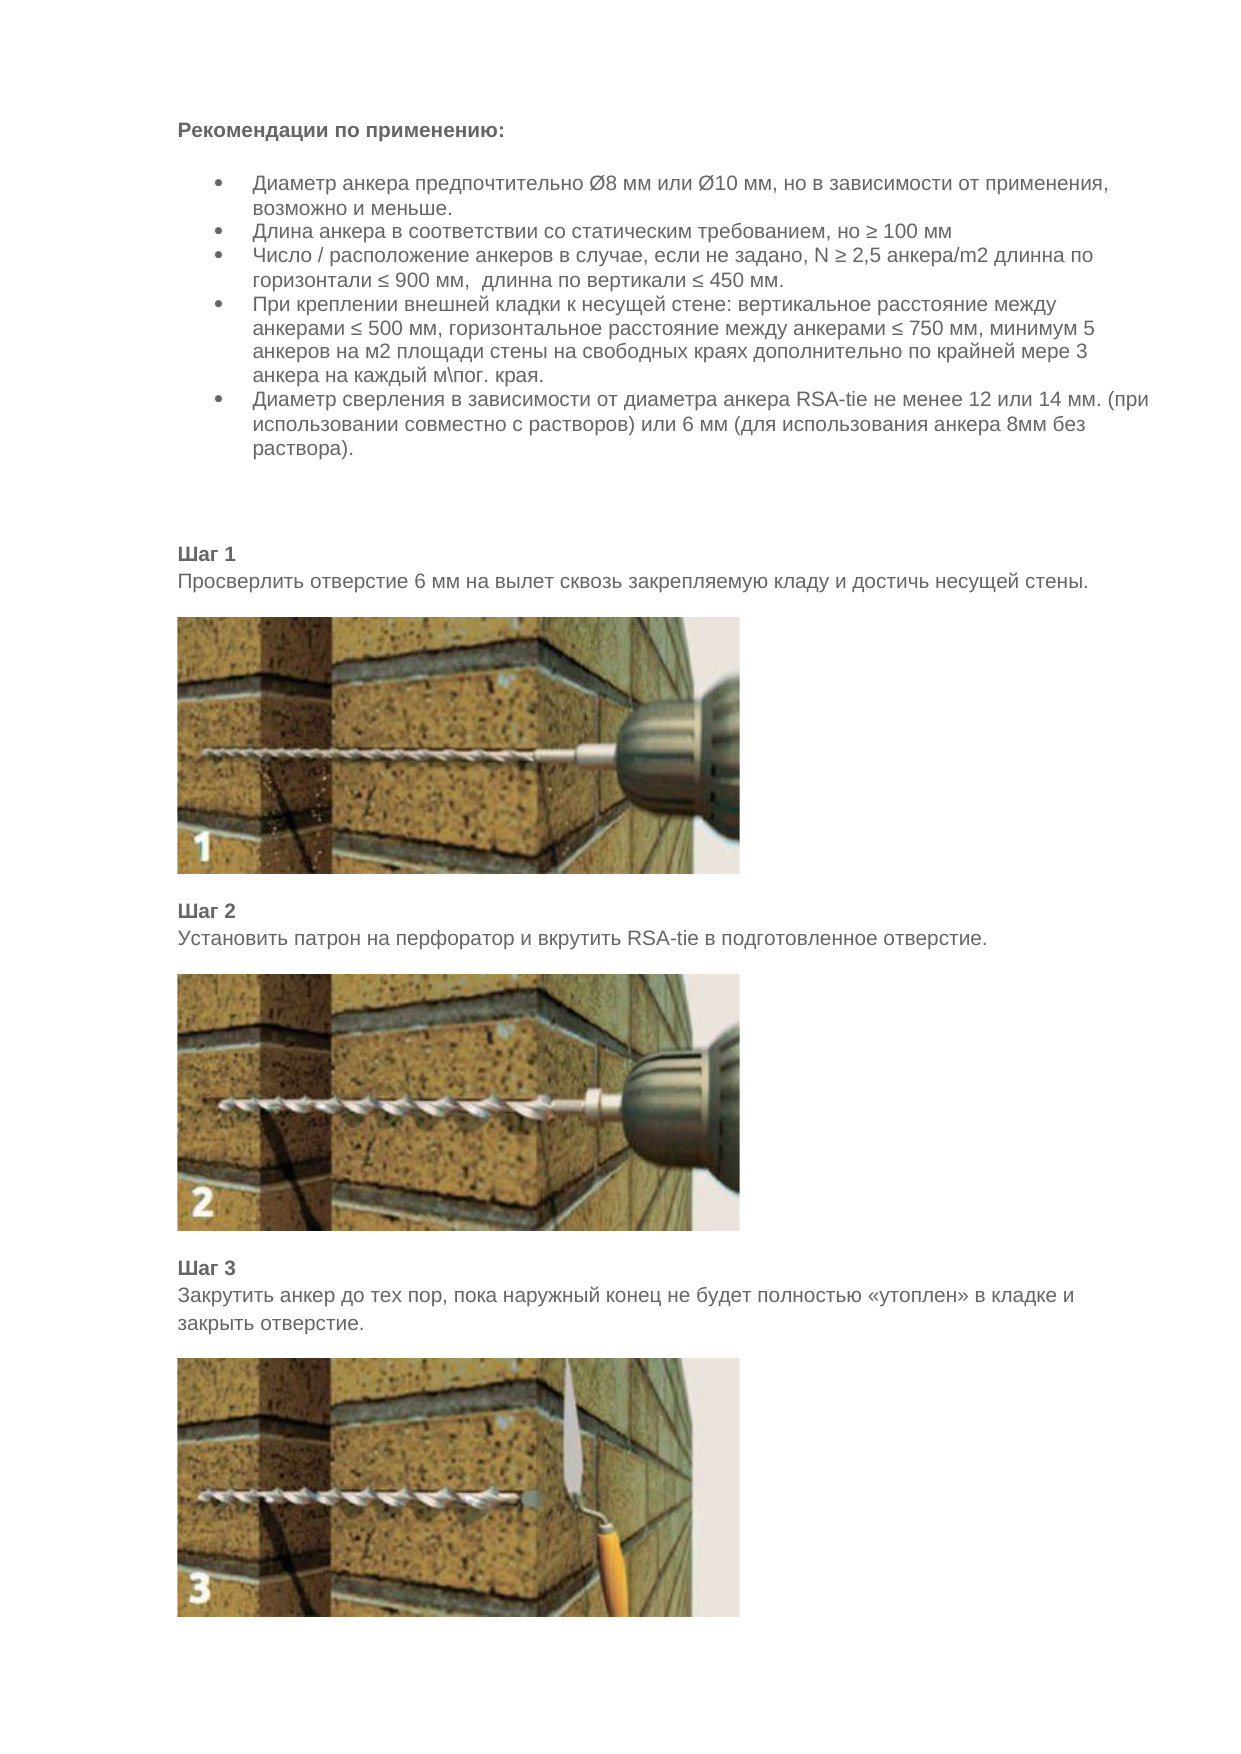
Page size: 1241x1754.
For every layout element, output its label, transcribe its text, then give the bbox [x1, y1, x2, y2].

picture [177, 1358, 740, 1617]
list Диаметр сверления в зависимости от диаметра анкера RSA-tie не менее 12 или 14 мм. (при использовании совместно с растворов) или 6 мм (для использования анкера 8мм без раствора). [215, 387, 1152, 459]
text Рекомендации по применению: [177, 118, 1152, 142]
picture [177, 617, 740, 874]
list Диаметр анкера предпочтительно Ø8 мм или Ø10 мм, но в зависимости от применения, возможно и меньше. [215, 171, 1152, 219]
picture [177, 974, 740, 1231]
list При креплении внешней кладки к несущей стене: вертикальное расстояние между анкерами ≤ 500 мм, горизонтальное расстояние между анкерами ≤ 750 мм, минимум 5 анкеров на м2 площади стены на свободных краях дополнительно по крайней мере 3 анкера на каждый м\пог. края. [215, 291, 1152, 387]
list Число / расположение анкеров в случае, если не задано, N ≥ 2,5 анкера/m2 длинна по горизонтали ≤ 900 мм, длинна по вертикали ≤ 450 мм. [215, 243, 1152, 291]
text Шаг 2 Установить патрон на перфоратор и вкрутить RSA-tie в подготовленное отверстие. [177, 898, 1152, 950]
text Шаг 1 Просверлить отверстие 6 мм на вылет сквозь закрепляемую кладу и достичь несущей стены. [177, 541, 1152, 593]
text Шаг 3 Закрутить анкер до тех пор, пока наружный конец не будет полностью «утоплен» в кладке и закрыть отверстие. [177, 1256, 1152, 1334]
list Длина анкера в соответствии со статическим требованием, но ≥ 100 мм [215, 219, 1152, 243]
